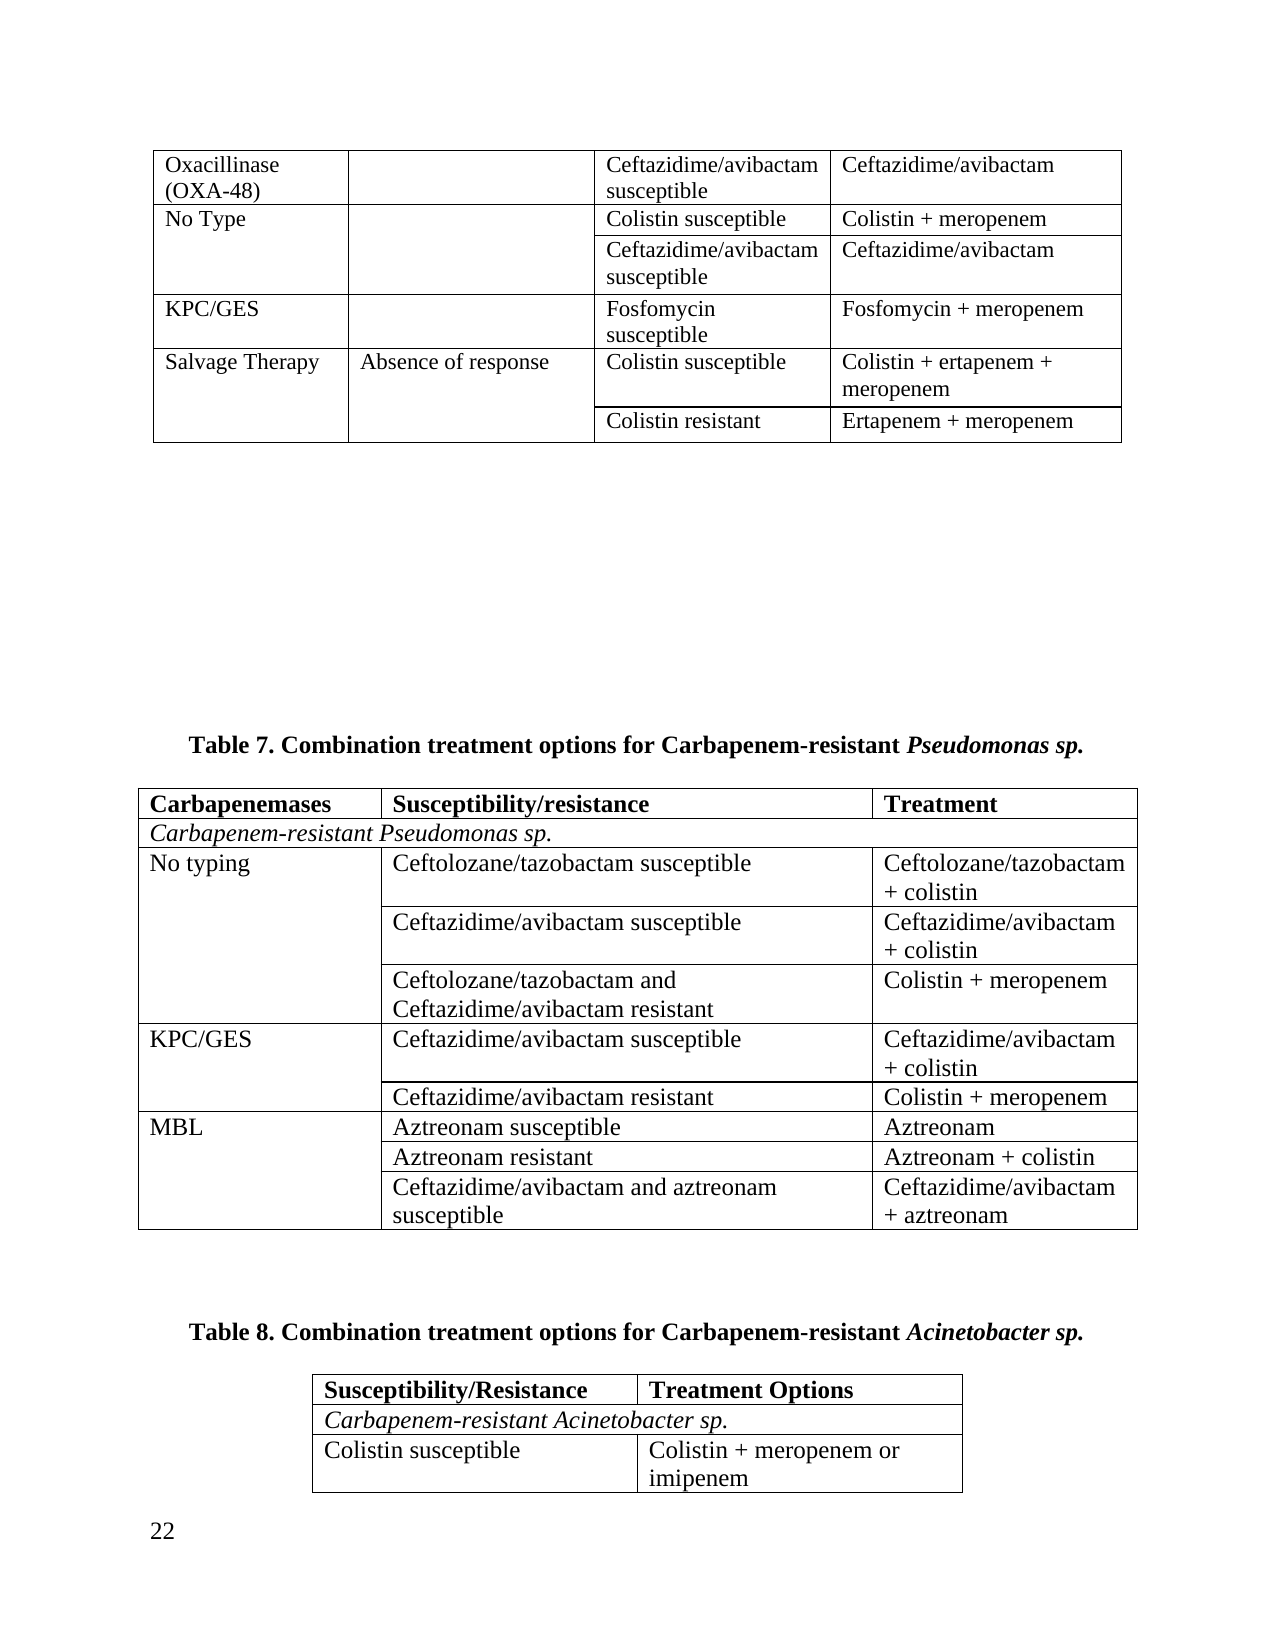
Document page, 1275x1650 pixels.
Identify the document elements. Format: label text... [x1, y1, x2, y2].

table_cell Ceftazidime/avibactam [831, 236, 1121, 294]
table_cell [349, 151, 594, 204]
table_cell Aztreonam susceptible [382, 1112, 872, 1141]
table_cell Ceftazidime/avibactam susceptible [595, 236, 830, 294]
table_header Carbapenemases [139, 789, 381, 817]
table_cell Colistin + meropenem [873, 1083, 1137, 1111]
table_cell Ceftazidime/avibactam susceptible [382, 907, 872, 964]
table_cell Salvage Therapy [154, 349, 348, 442]
table_cell KPC/GES [139, 1024, 381, 1111]
table_cell No typing [139, 848, 381, 1023]
table_cell No Type [154, 205, 348, 294]
table_cell Ceftazidime/avibactam resistant [382, 1083, 872, 1111]
table_cell Carbapenem-resistant Acinetobacter sp. [313, 1405, 962, 1434]
table_cell KPC/GES [154, 295, 348, 347]
table_cell Carbapenem-resistant Pseudomonas sp. [139, 819, 1137, 847]
table_cell Ceftazidime/avibactam and aztreonam susceptible [382, 1172, 872, 1229]
table_cell Colistin susceptible [313, 1435, 637, 1492]
table_cell Ceftazidime/avibactam + colistin [873, 1024, 1137, 1081]
table_cell Colistin + meropenem or imipenem [638, 1435, 962, 1492]
table_cell Ceftolozane/tazobactam + colistin [873, 848, 1137, 906]
table_header Susceptibility/Resistance [313, 1375, 637, 1404]
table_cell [595, 151, 830, 204]
table_header Susceptibility/resistance [382, 789, 872, 817]
table_cell Ceftazidime/avibactam + colistin [873, 907, 1137, 964]
table_cell Aztreonam + colistin [873, 1142, 1137, 1171]
table_cell Ceftolozane/tazobactam susceptible [382, 848, 872, 906]
table_cell MBL [139, 1112, 381, 1229]
table_header Treatment [873, 789, 1137, 817]
text Table 7. Combination treatment options for Carbapenem-resistant Pseudomonas sp. [150, 730, 1125, 759]
table_cell Ceftolozane/tazobactam and Ceftazidime/avibactam resistant [382, 965, 872, 1023]
table_cell Colistin susceptible [595, 205, 830, 235]
table_cell Colistin + ertapenem + meropenem [831, 349, 1121, 406]
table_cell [831, 151, 1121, 204]
table_cell Oxacillinase (OXA-48) [154, 151, 348, 204]
table_cell Ceftazidime/avibactam susceptible [382, 1024, 872, 1081]
table_cell Ertapenem + meropenem [831, 408, 1121, 442]
table_cell Colistin susceptible [595, 349, 830, 406]
table_header Treatment Options [638, 1375, 962, 1404]
text Table 8. Combination treatment options for Carbapenem-resistant Acinetobacter sp. [150, 1317, 1125, 1345]
table_cell Fosfomycin + meropenem [831, 295, 1121, 347]
table_cell Colistin resistant [595, 408, 830, 442]
table_cell Ceftazidime/avibactam + aztreonam [873, 1172, 1137, 1229]
table_cell Fosfomycin susceptible [595, 295, 830, 347]
table_cell Aztreonam resistant [382, 1142, 872, 1171]
table_cell Colistin + meropenem [831, 205, 1121, 235]
table_cell Aztreonam [873, 1112, 1137, 1141]
table_cell [349, 295, 594, 347]
table_cell Absence of response [349, 349, 594, 442]
table_cell Colistin + meropenem [873, 965, 1137, 1023]
table_cell [349, 205, 594, 294]
